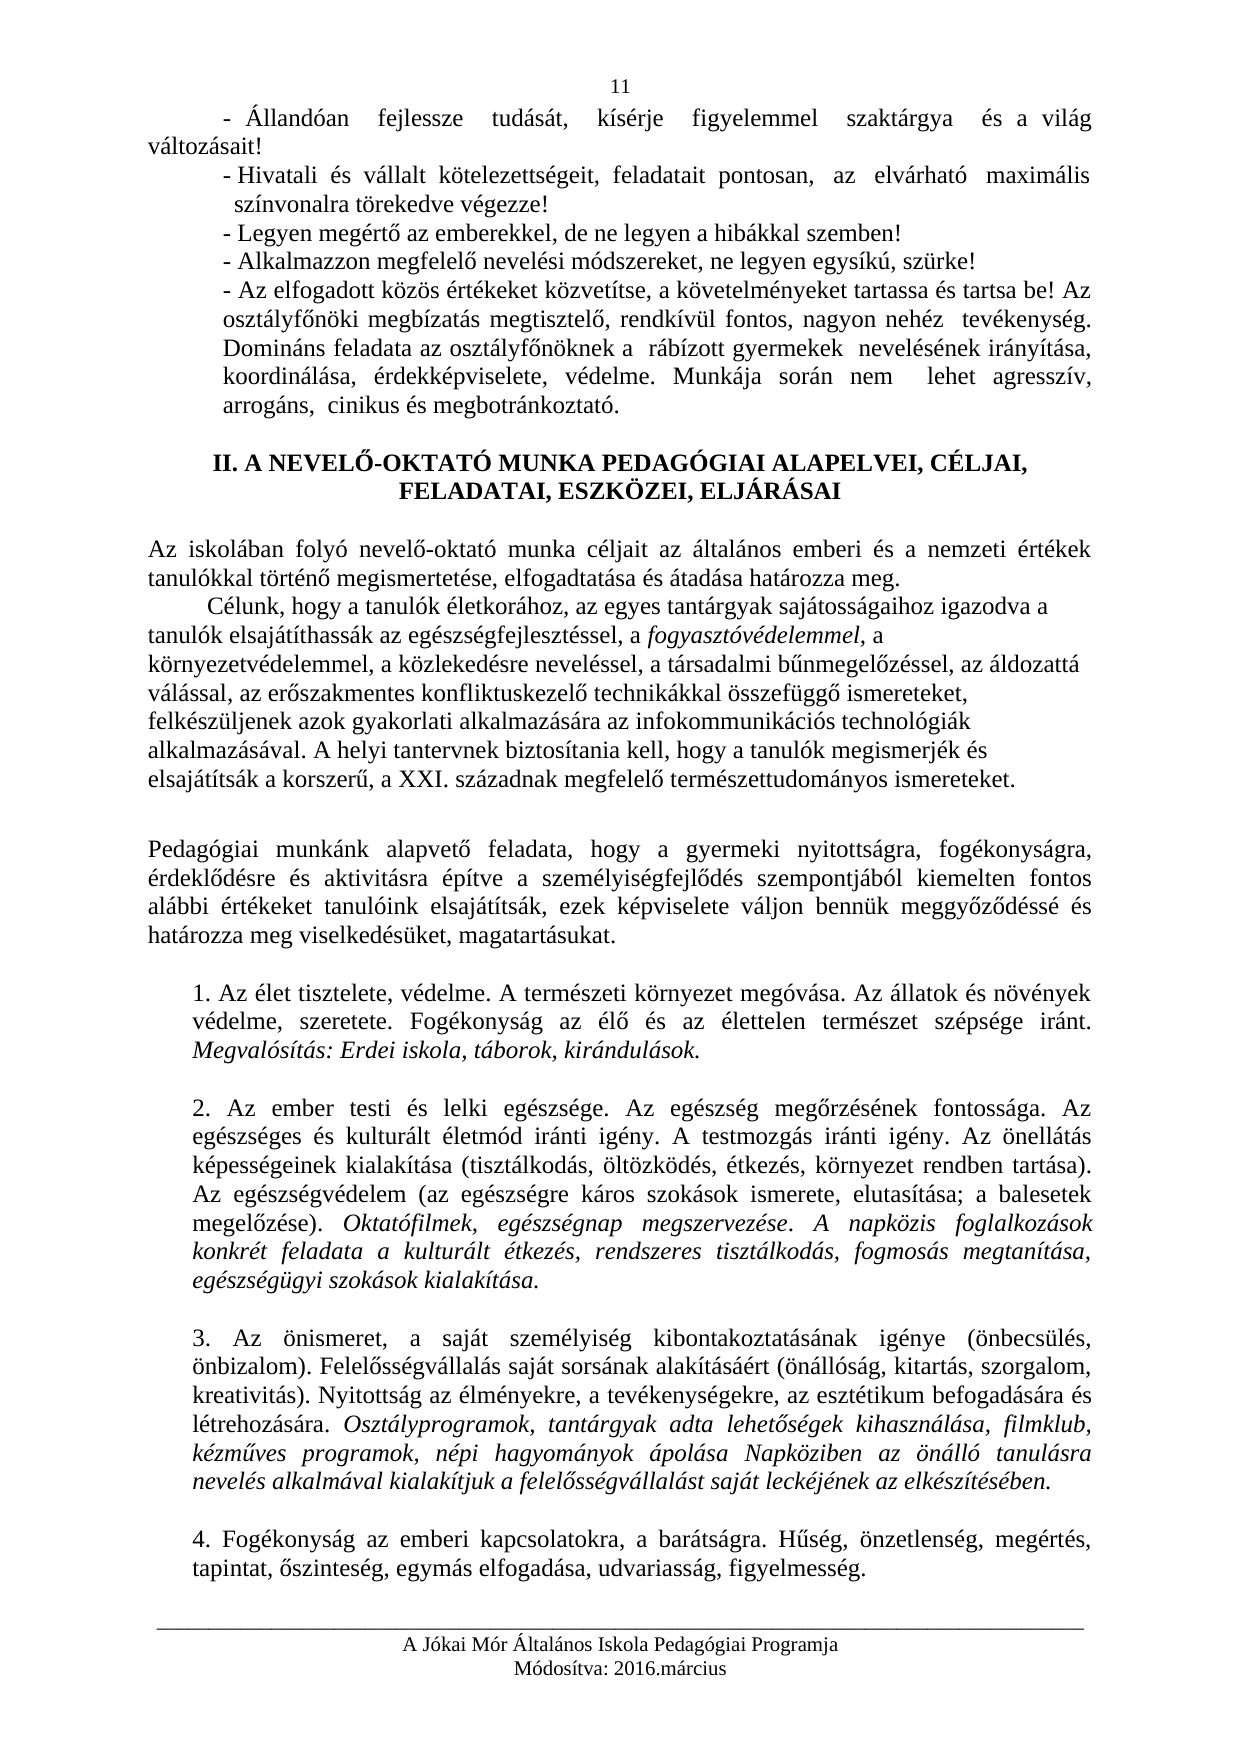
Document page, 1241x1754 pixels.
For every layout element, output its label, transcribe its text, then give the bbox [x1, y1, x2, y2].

text - Legyen megértő az emberekkel, de ne legyen a hibákkal szemben! [148, 218, 1092, 246]
text - Állandóan fejlessze tudását, kísérje figyelemmel szaktárgya és a világ változásait! [148, 103, 1092, 160]
text 1. Az élet tisztelete, védelme. A természeti környezet megóvása. Az állatok és növények védelme, szeretete. Fogékonyság az élő és az élettelen természet szépsége iránt. Megvalósítás: Erdei iskola, táborok, kirándulások. [192, 978, 1092, 1064]
subtitle FELADATAI, ESZKÖZEI, ELJÁRÁSAI [148, 476, 1092, 505]
text - Az elfogadott közös értékeket közvetítse, a követelményeket tartassa és tartsa be! Az osztályfőnöki megbízatás megtisztelő, rendkívül fontos, nagyon nehéz tevékenység. Domináns feladata az osztályfőnöknek a rábízott gyermekek nevelésének irányítása, koordinálása, érdekképviselete, védelme. Munkája során nem lehet agresszív, arrogáns, cinikus és megbotránkoztató. [223, 275, 1092, 419]
text Az iskolában folyó nevelő-oktató munka céljait az általános emberi és a nemzeti értékek tanulókkal történő megismertetése, elfogadtatása és átadása határozza meg. [148, 534, 1092, 591]
text Pedagógiai munkánk alapvető feladata, hogy a gyermeki nyitottságra, fogékonyságra, érdeklődésre és aktivitásra építve a személyiségfejlődés szempontjából kiemelten fontos alábbi értékeket tanulóink elsajátítsák, ezek képviselete váljon bennük meggyőződéssé és határozza meg viselkedésüket, magatartásukat. [148, 834, 1092, 949]
subtitle II. A NEVELŐ-OKTATÓ MUNKA PEDAGÓGIAI ALAPELVEI, CÉLJAI, [148, 448, 1092, 476]
text 2. Az ember testi és lelki egészsége. Az egészség megőrzésének fontossága. Az egészséges és kulturált életmód iránti igény. A testmozgás iránti igény. Az önellátás képességeinek kialakítása (tisztálkodás, öltözködés, étkezés, környezet rendben tartása). Az egészségvédelem (az egészségre káros szokások ismerete, elutasítása; a balesetek megelőzése). Oktatófilmek, egészségnap megszervezése. A napközis foglalkozások konkrét feladata a kulturált étkezés, rendszeres tisztálkodás, fogmosás megtanítása, egészségügyi szokások kialakítása. [192, 1093, 1092, 1294]
text 4. Fogékonyság az emberi kapcsolatokra, a barátságra. Hűség, önzetlenség, megértés, tapintat, őszinteség, egymás elfogadása, udvariasság, figyelmesség. [192, 1524, 1092, 1581]
text - Hivatali és vállalt kötelezettségeit, feladatait pontosan, az elvárható maximális [148, 160, 1092, 189]
text 3. Az önismeret, a saját személyiség kibontakoztatásának igénye (önbecsülés, önbizalom). Felelősségvállalás saját sorsának alakításáért (önállóság, kitartás, szorgalom, kreativitás). Nyitottság az élményekre, a tevékenységekre, az esztétikum befogadására és létrehozására. Osztályprogramok, tantárgyak adta lehetőségek kihasználása, filmklub, kézműves programok, népi hagyományok ápolása Napköziben az önálló tanulásra nevelés alkalmával kialakítjuk a felelősségvállalást saját leckéjének az elkészítésében. [192, 1323, 1092, 1495]
text - Alkalmazzon megfelelő nevelési módszereket, ne legyen egysíkú, szürke! [148, 246, 1092, 275]
text Célunk, hogy a tanulók életkorához, az egyes tantárgyak sajátosságaihoz igazodva a tanulók elsajátíthassák az egészségfejlesztéssel, a fogyasztóvédelemmel, a környezetvédelemmel, a közlekedésre neveléssel, a társadalmi bűnmegelőzéssel, az áldozattá válással, az erőszakmentes konfliktuskezelő technikákkal összefüggő ismereteket, felkészüljenek azok gyakorlati alkalmazására az infokommunikációs technológiák alkalmazásával. A helyi tantervnek biztosítania kell, hogy a tanulók megismerjék és elsajátítsák a korszerű, a XXI. századnak megfelelő természettudományos ismereteket. [148, 591, 1092, 793]
text színvonalra törekedve végezze! [148, 189, 1092, 218]
